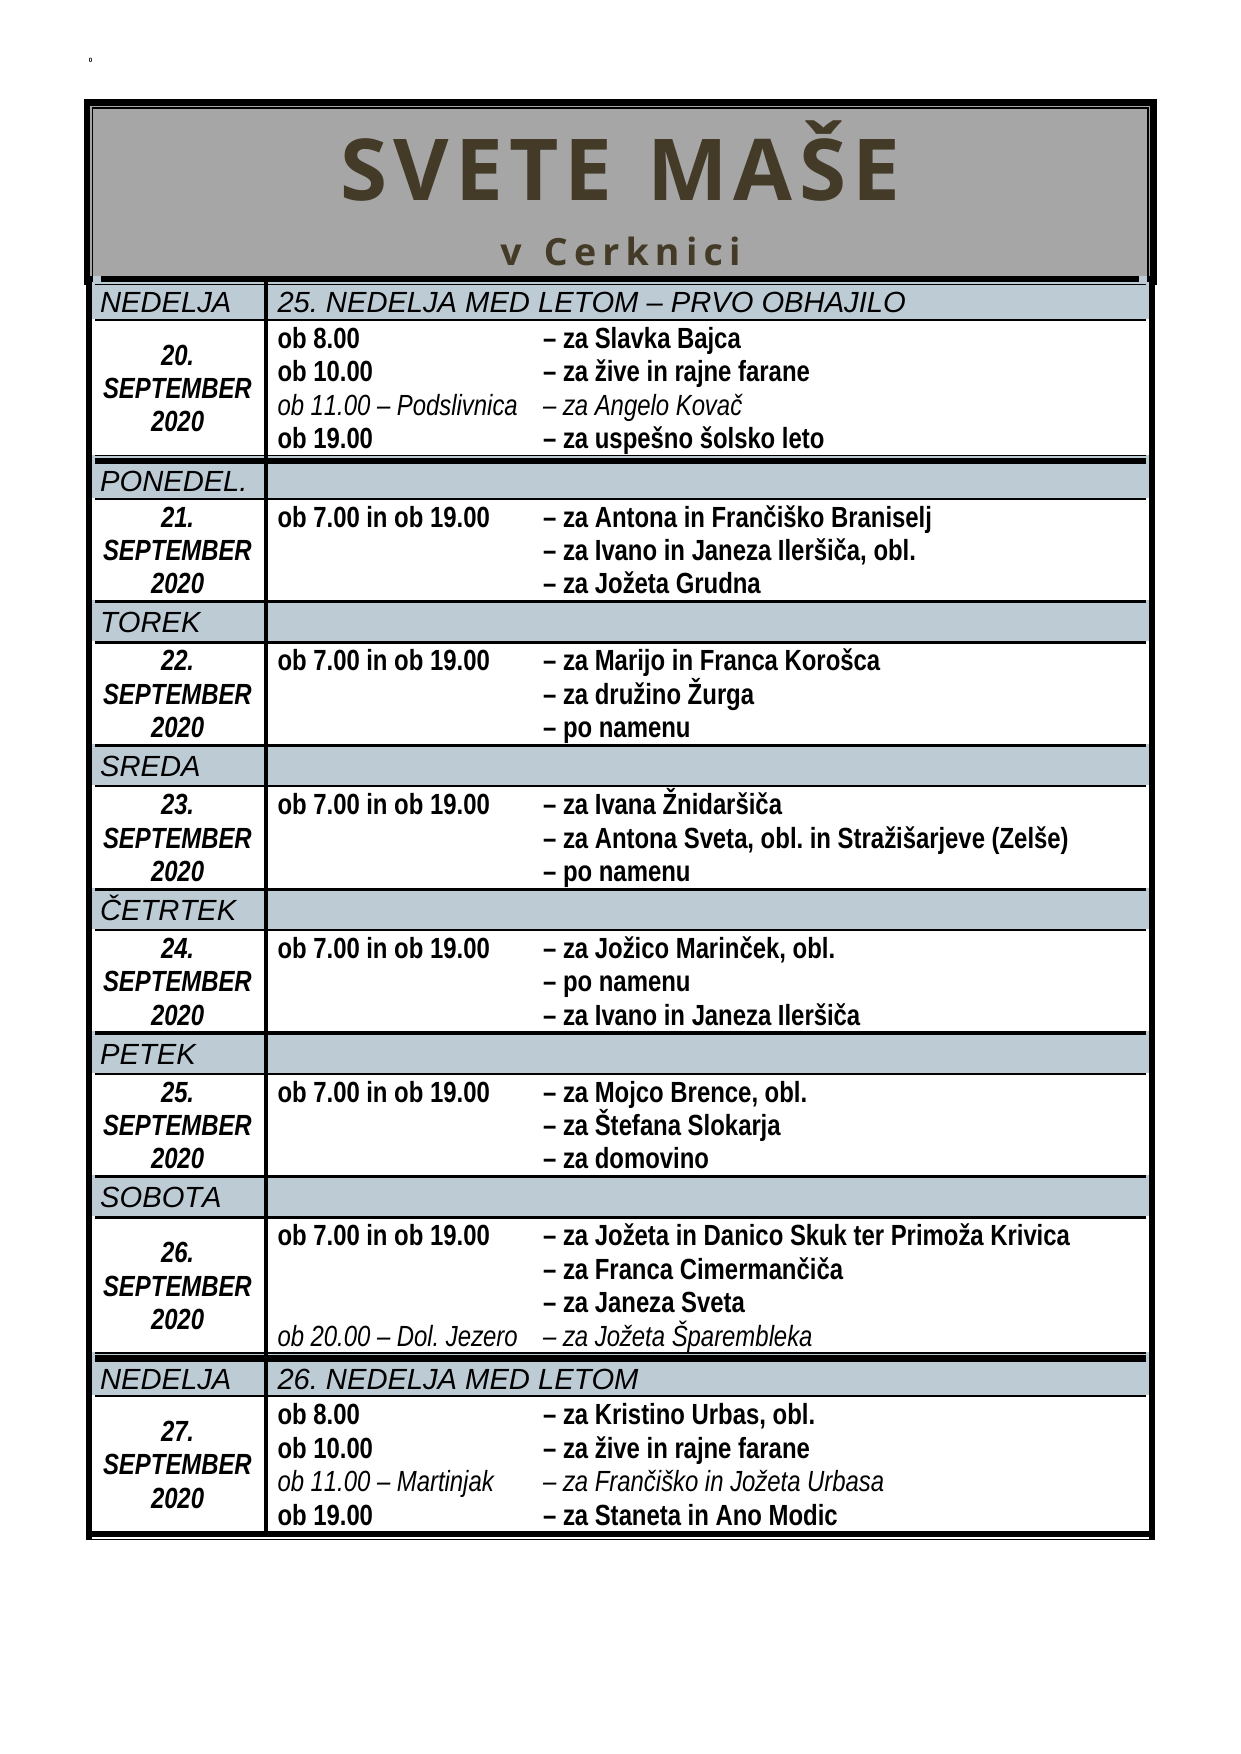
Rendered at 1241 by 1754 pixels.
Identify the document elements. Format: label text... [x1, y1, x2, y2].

table_cell 27. SEPTEMBER 2020 [92, 1395, 264, 1531]
table_cell – za Antona in Frančiško Braniselj – za Ivano in Janeza Ileršiča, obl. – za Jožeta Grudna [532, 498, 1149, 600]
table_cell SREDA [92, 744, 264, 785]
table_cell PONEDEL. [92, 455, 264, 498]
table_cell ob 7.00 in ob 19.00 [268, 644, 532, 744]
table_cell [268, 744, 1149, 785]
table_cell [268, 888, 1149, 929]
table_cell ČETRTEK [92, 888, 264, 929]
table_cell 25. SEPTEMBER 2020 [92, 1073, 264, 1175]
table_cell – za Jožeta in Danico Skuk ter Primoža Krivica – za Franca Cimermančiča – za Janeza Sveta – za Jožeta Šparembleka [532, 1216, 1149, 1352]
table_cell ob 7.00 in ob 19.00 [268, 787, 532, 888]
table_cell 23. SEPTEMBER 2020 [92, 785, 264, 888]
table_cell TOREK [92, 600, 264, 641]
table_cell 26. NEDELJA MED LETOM [268, 1352, 1149, 1395]
table_cell PETEK [92, 1031, 264, 1073]
table_cell – za Slavka Bajca – za žive in rajne farane – za Angelo Kovač – za uspešno šolsko leto [532, 319, 1149, 455]
table_cell [268, 455, 1149, 498]
table_header SVETE MAŠE v Cerknici [93, 109, 1147, 276]
table_cell 20. SEPTEMBER 2020 [92, 319, 264, 455]
table_cell [268, 1031, 1149, 1073]
table_cell – za Kristino Urbas, obl. – za žive in rajne farane – za Frančiško in Jožeta Urbasa – za Staneta in Ano Modic [532, 1395, 1149, 1531]
table_cell 22. SEPTEMBER 2020 [92, 641, 264, 744]
table_cell ob 8.00 ob 10.00 ob 11.00 – Martinjak ob 19.00 [268, 1397, 532, 1531]
table_cell – za Mojco Brence, obl. – za Štefana Slokarja – za domovino [532, 1073, 1149, 1175]
table_cell SOBOTA [92, 1175, 264, 1216]
table_cell 25. NEDELJA MED LETOM – PRVO OBHAJILO [268, 276, 1149, 319]
table_cell [268, 600, 1149, 641]
table_cell – za Jožico Marinček, obl. – po namenu – za Ivano in Janeza Ileršiča [532, 929, 1149, 1031]
table_cell 21. SEPTEMBER 2020 [92, 498, 264, 600]
table_cell – za Ivana Žnidaršiča – za Antona Sveta, obl. in Stražišarjeve (Zelše) – po namenu [532, 785, 1149, 888]
table_cell 24. SEPTEMBER 2020 [92, 929, 264, 1031]
table_cell 26. SEPTEMBER 2020 [92, 1216, 264, 1352]
table_cell NEDELJA [92, 1352, 264, 1395]
table_cell ob 7.00 in ob 19.00 [268, 500, 532, 600]
table_cell ob 7.00 in ob 19.00 [268, 931, 532, 1031]
table_cell ob 8.00 ob 10.00 ob 11.00 – Podslivnica ob 19.00 [268, 321, 532, 455]
table_cell ob 7.00 in ob 19.00 [268, 1075, 532, 1175]
table_cell ob 7.00 in ob 19.00 ob 20.00 – Dol. Jezero [268, 1219, 532, 1352]
table_cell NEDELJA [92, 276, 264, 319]
table_cell [268, 1175, 1149, 1216]
table_cell – za Marijo in Franca Korošca – za družino Žurga – po namenu [532, 641, 1149, 744]
